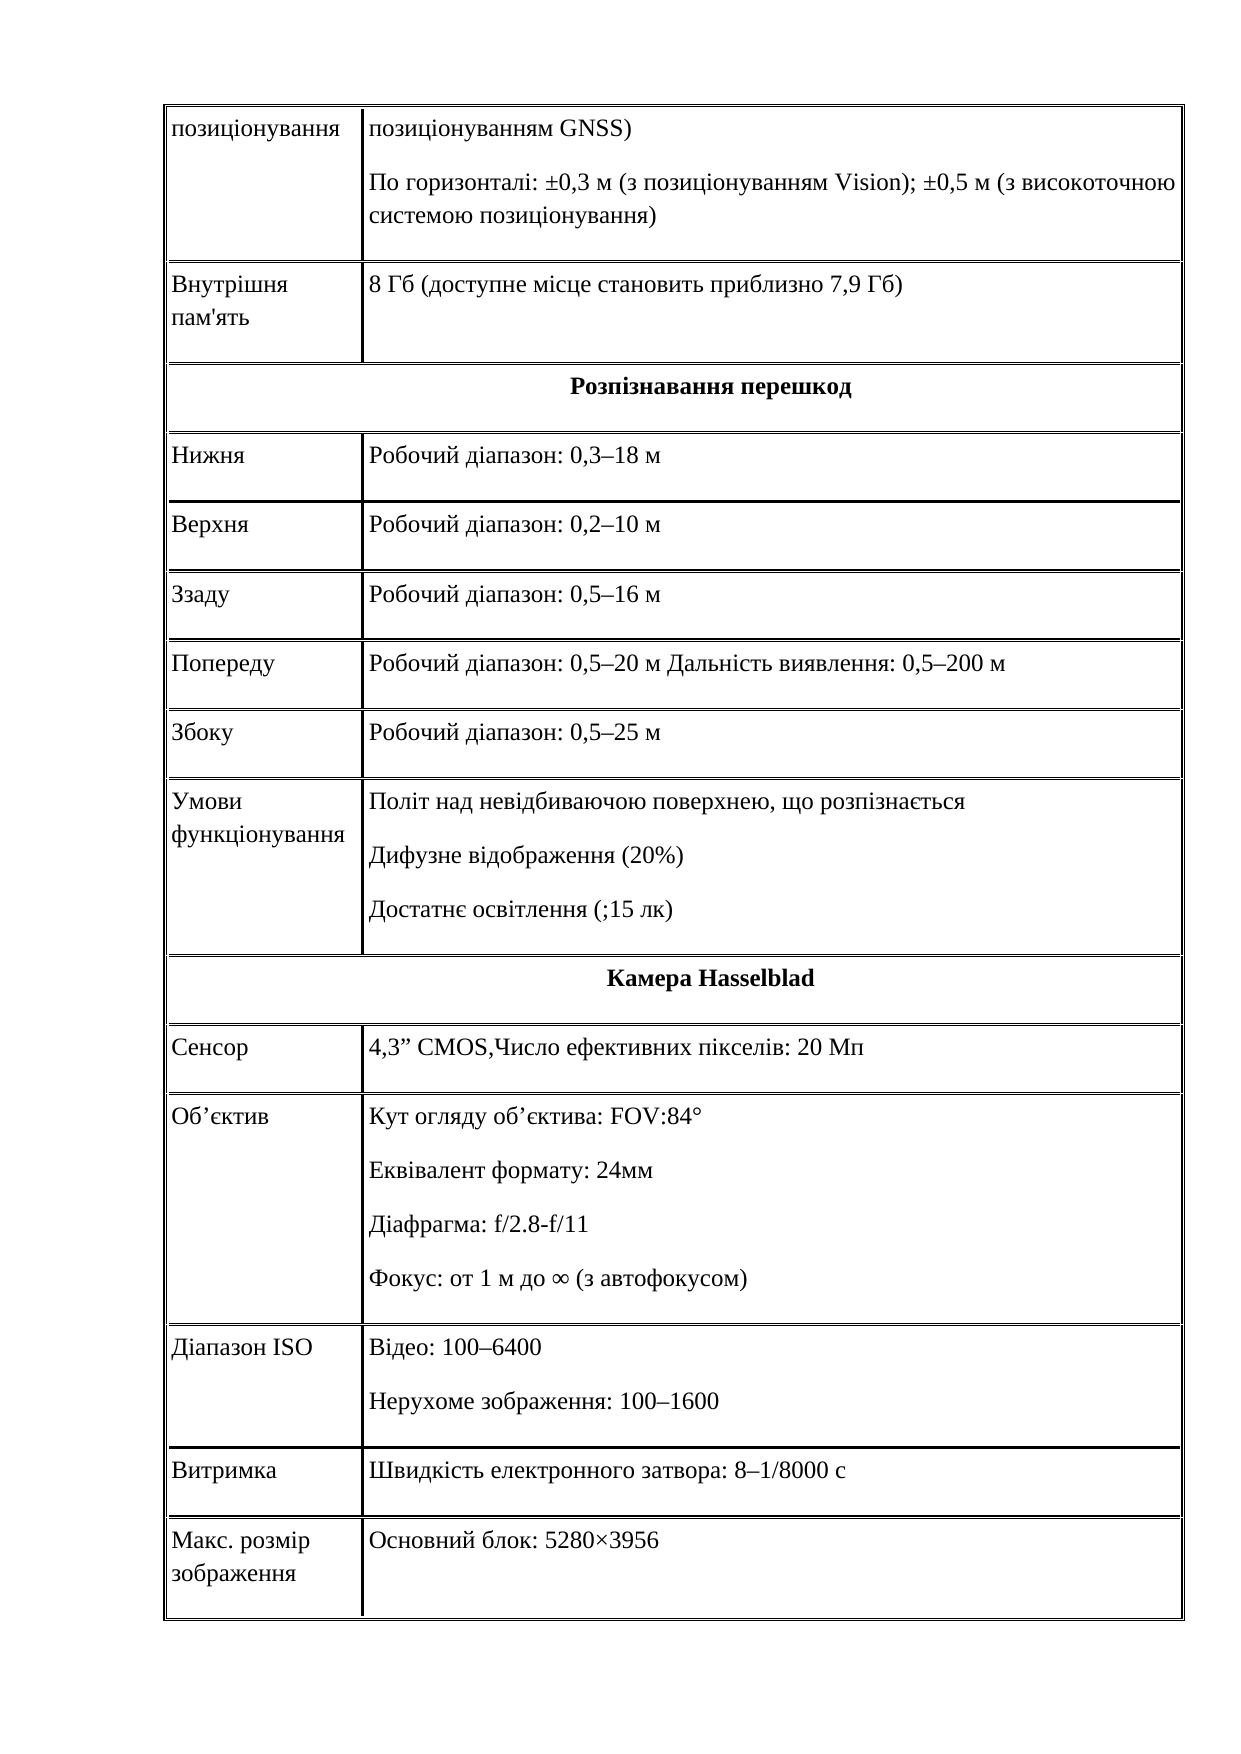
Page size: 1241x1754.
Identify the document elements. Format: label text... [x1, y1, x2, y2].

table_cell Кут огляду об’єктива: FOV:84° Еквівалент формату: 24мм Діафрагма: f/2.8-f/11 Фокус: от 1 м до ∞ (з автофокусом) [362, 1092, 1183, 1323]
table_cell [362, 107, 1181, 259]
table_cell Робочий діапазон: 0,5–25 м [364, 708, 1182, 777]
table_cell Відео: 100–6400 Нерухоме зображення: 100–1600 [362, 1323, 1183, 1446]
table_cell Діапазон ISO [165, 1323, 362, 1446]
table_cell 4,3” CMOS,Число ефективних пікселів: 20 Мп [362, 1023, 1183, 1092]
table_cell Верхня [167, 500, 361, 569]
table_cell Нижня [165, 431, 362, 500]
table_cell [167, 107, 362, 259]
table_cell Сенсор [165, 1023, 362, 1092]
table_cell Внутрішня пам'ять [167, 260, 361, 362]
table_cell Ззаду [167, 569, 361, 638]
table_cell Робочий діапазон: 0,5–16 м [364, 569, 1182, 638]
table_cell Робочий діапазон: 0,2–10 м [364, 500, 1181, 569]
table_cell Об’єктив [165, 1092, 362, 1323]
table_cell Камера Hasselblad [167, 954, 1182, 1023]
table_cell Швидкість електронного затвора: 8–1/8000 с [364, 1446, 1181, 1515]
table_cell Збоку [167, 708, 361, 777]
table_cell Робочий діапазон: 0,3–18 м [362, 431, 1183, 500]
table_cell Макс. розмір зображення [167, 1515, 362, 1617]
table_cell Основний блок: 5280×3956 [362, 1515, 1182, 1617]
table_cell Робочий діапазон: 0,5–20 м Дальність виявлення: 0,5–200 м [364, 638, 1182, 707]
table_cell Попереду [167, 638, 361, 707]
table_cell Розпізнавання перешкод [165, 362, 1183, 431]
table_cell 8 Гб (доступне місце становить приблизно 7,9 Гб) [364, 260, 1182, 362]
table_cell Політ над невідбиваючою поверхнею, що розпізнається Дифузне відображення (20%) Достатнє освітлення (;15 лк) [362, 777, 1183, 953]
table_cell Витримка [167, 1446, 361, 1515]
table_cell Умови функціонування [165, 777, 362, 953]
